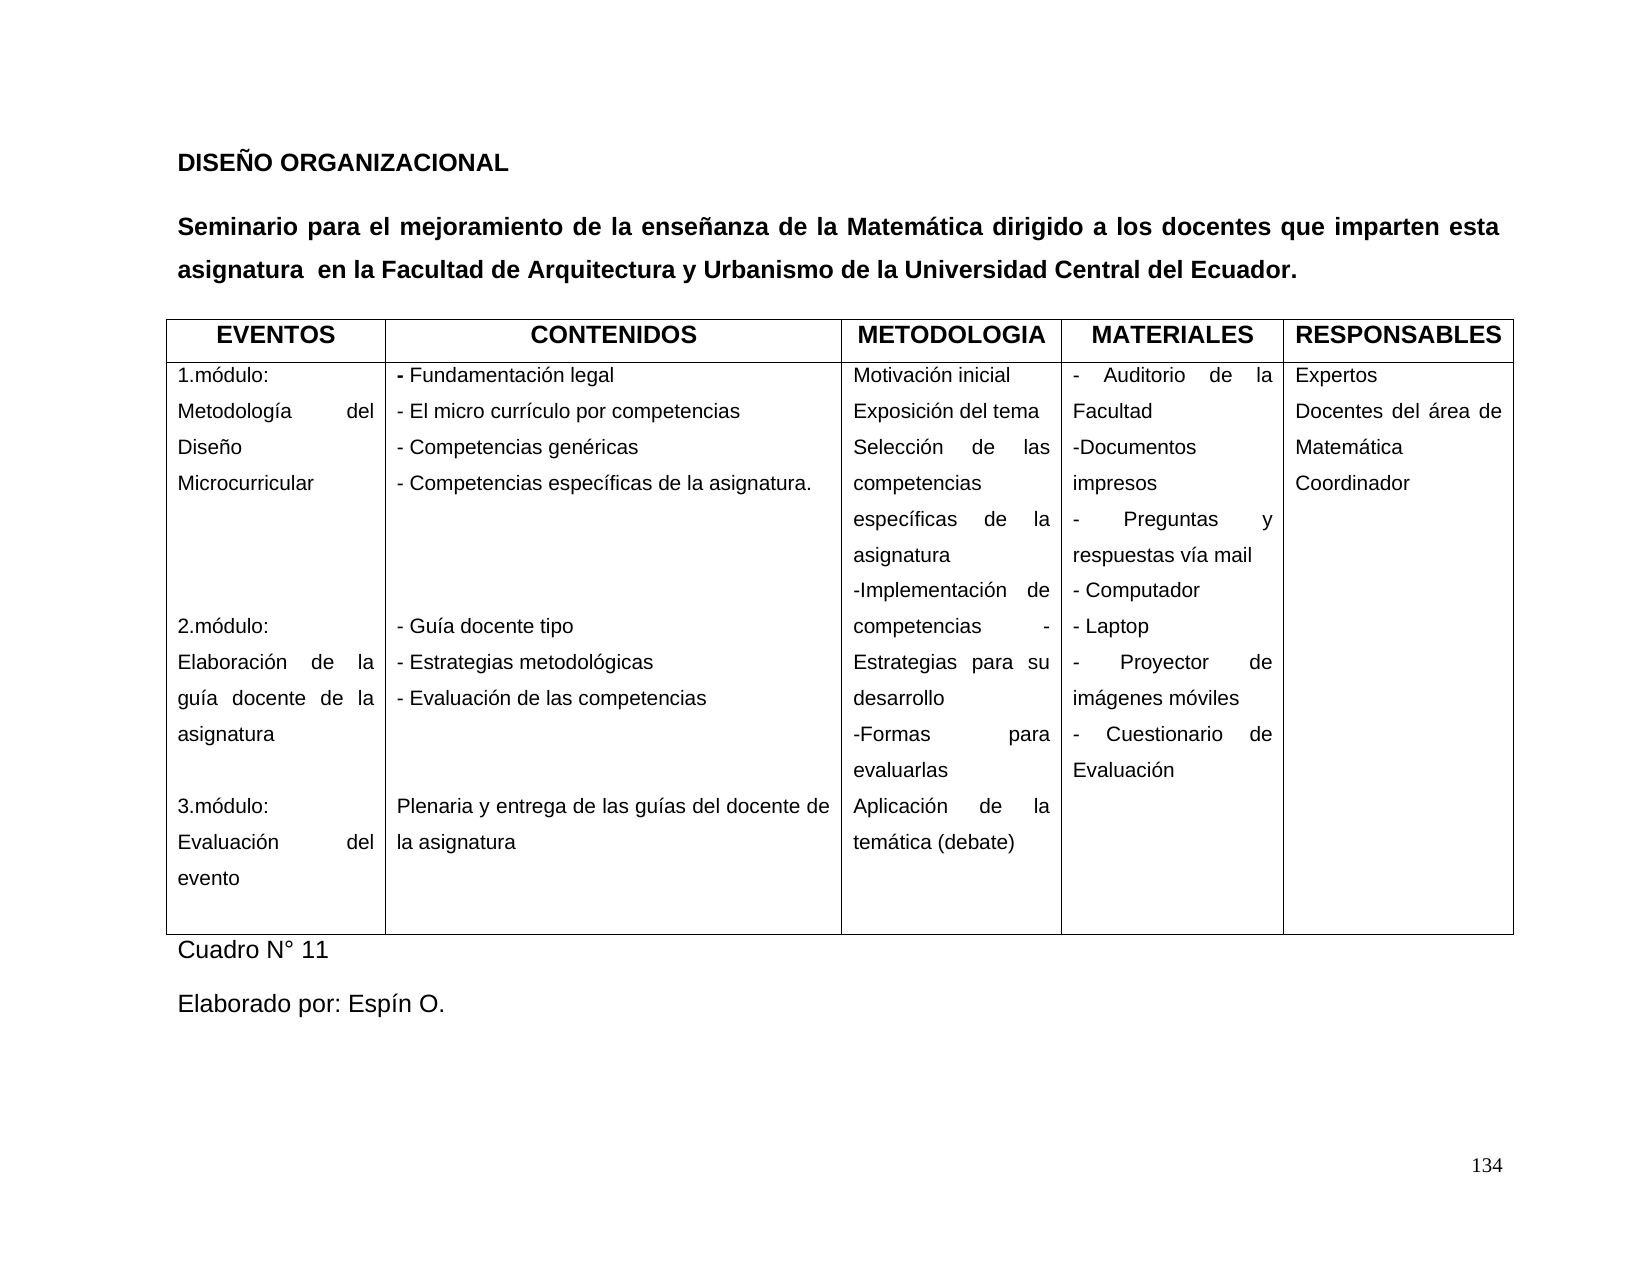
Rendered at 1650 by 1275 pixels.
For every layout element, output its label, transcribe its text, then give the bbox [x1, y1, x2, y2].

table_cell Motivación inicial Exposición del tema Selección de las competencias específicas de la asignatura -Implementación de competencias -Estrategias para su desarrollo -Formas para evaluarlas Aplicación de la temática (debate) [842, 363, 1061, 934]
table_header CONTENIDOS [386, 320, 841, 362]
text Seminario para el mejoramiento de la enseñanza de la Matemática dirigido a los docentes que imparten esta asignatura en la Facultad de Arquitectura y Urbanismo de la Universidad Central del Ecuador. [177, 212, 1502, 283]
table_cell 1.módulo: Metodología del Diseño Microcurricular 2.módulo: Elaboración de la guía docente de la asignatura 3.módulo: Evaluación del evento [167, 363, 385, 934]
text Cuadro N° 11 [177, 935, 1502, 963]
text DISEÑO ORGANIZACIONAL [177, 148, 1502, 176]
table_cell - Fundamentación legal - El micro currículo por competencias - Competencias genéricas - Competencias específicas de la asignatura. - Guía docente tipo - Estrategias metodológicas - Evaluación de las competencias Plenaria y entrega de las guías del docente de la asignatura [386, 363, 841, 934]
table_header RESPONSABLES [1284, 320, 1513, 362]
table_cell - Auditorio de la Facultad -Documentos impresos - Preguntas y respuestas vía mail - Computador - Laptop - Proyector de imágenes móviles - Cuestionario de Evaluación [1062, 363, 1283, 934]
table_header EVENTOS [167, 320, 385, 362]
table_header METODOLOGIA [842, 320, 1061, 362]
table_cell Expertos Docentes del área de Matemática Coordinador [1284, 363, 1513, 934]
table_header MATERIALES [1062, 320, 1283, 362]
text Elaborado por: Espín O. [177, 988, 1502, 1017]
